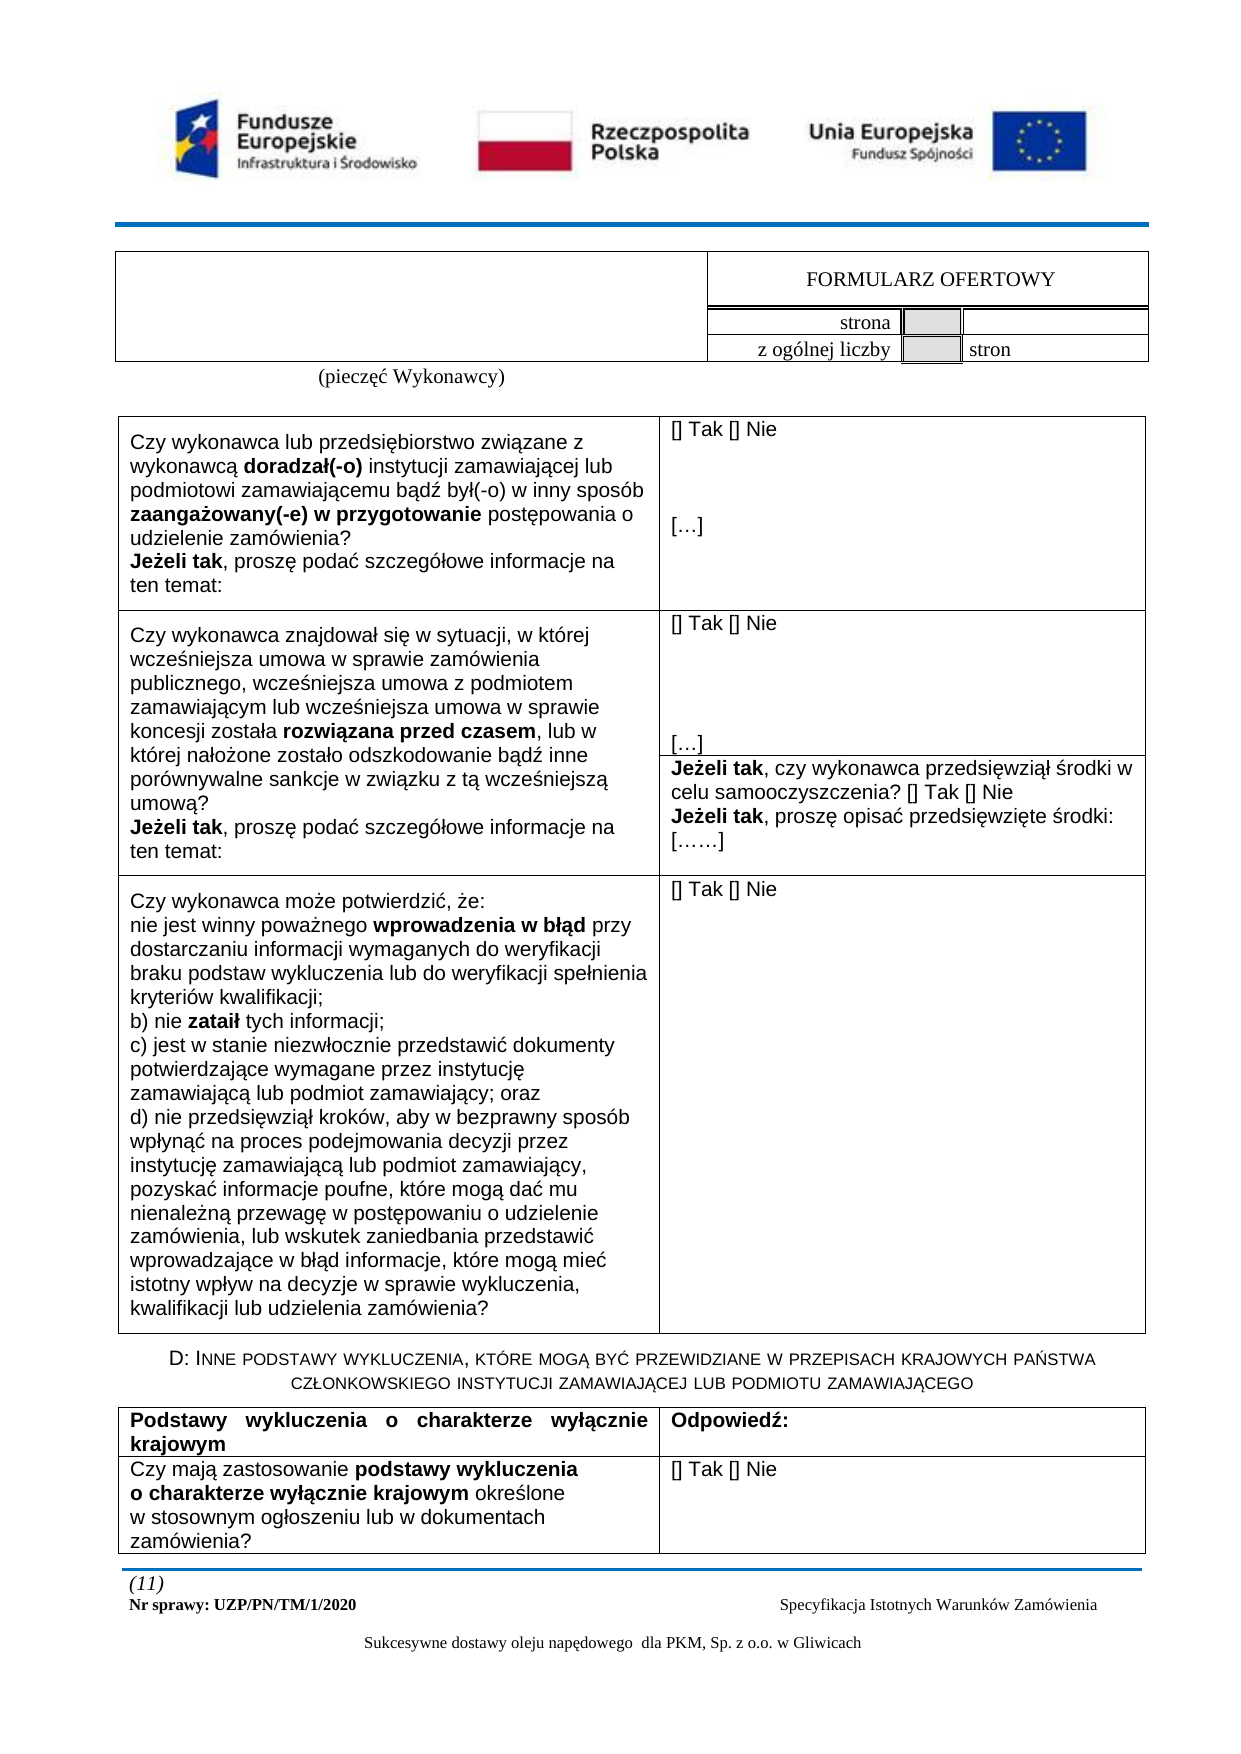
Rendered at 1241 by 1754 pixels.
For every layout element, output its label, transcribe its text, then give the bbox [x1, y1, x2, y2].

text D: Inne podstawy wykluczenia, które mogą być przewidziane w przepisach krajowych państwa członkowskiego instytucji zamawiającej lub podmiotu zamawiającego [118, 1346, 1146, 1394]
picture [157, 80, 1107, 198]
table_cell [] Tak [] Nie (adres internetowy, wydający urząd lub organ, dokładne dane referencyjne dokumentacji): [……][……][……] [660, 1457, 1145, 1552]
table_header Odpowiedź: [660, 1408, 1145, 1456]
table_cell [] Tak [] Nie [660, 876, 1145, 1333]
table_cell Czy wykonawca może potwierdzić, że: nie jest winny poważnego wprowadzenia w błąd przy dostarczaniu informacji wymaganych do weryfikacji braku podstaw wykluczenia lub do weryfikacji spełnienia kryteriów kwalifikacji; b) nie zataił tych informacji; c) jest w stanie niezwłocznie przedstawić dokumenty potwierdzające wymagane przez instytucję zamawiającą lub podmiot zamawiający; oraz d) nie przedsięwziął kroków, aby w bezprawny sposób wpłynąć na proces podejmowania decyzji przez instytucję zamawiającą lub podmiot zamawiający, pozyskać informacje poufne, które mogą dać mu nienależną przewagę w postępowaniu o udzielenie zamówienia, lub wskutek zaniedbania przedstawić wprowadzające w błąd informacje, które mogą mieć istotny wpływ na decyzje w sprawie wykluczenia, kwalifikacji lub udzielenia zamówienia? [119, 876, 659, 1333]
table_cell Czy wykonawca znajdował się w sytuacji, w której wcześniejsza umowa w sprawie zamówienia publicznego, wcześniejsza umowa z podmiotem zamawiającym lub wcześniejsza umowa w sprawie koncesji została rozwiązana przed czasem, lub w której nałożone zostało odszkodowanie bądź inne porównywalne sankcje w związku z tą wcześniejszą umową? Jeżeli tak, proszę podać szczegółowe informacje na ten temat: [119, 611, 659, 875]
table_cell Czy wykonawca lub przedsiębiorstwo związane z wykonawcą doradzał(-o) instytucji zamawiającej lub podmiotowi zamawiającemu bądź był(-o) w inny sposób zaangażowany(-e) w przygotowanie postępowania o udzielenie zamówienia? Jeżeli tak, proszę podać szczegółowe informacje na ten temat: [119, 417, 659, 610]
table_cell [] Tak [] Nie […] [660, 417, 1145, 610]
table_cell Jeżeli tak, czy wykonawca przedsięwziął środki w celu samooczyszczenia? [] Tak [] Nie Jeżeli tak, proszę opisać przedsięwzięte środki: [……] [660, 756, 1145, 875]
table_header Podstawy wykluczenia o charakterze wyłącznie krajowym [119, 1408, 659, 1456]
table_cell [] Tak [] Nie […] [660, 611, 1145, 754]
